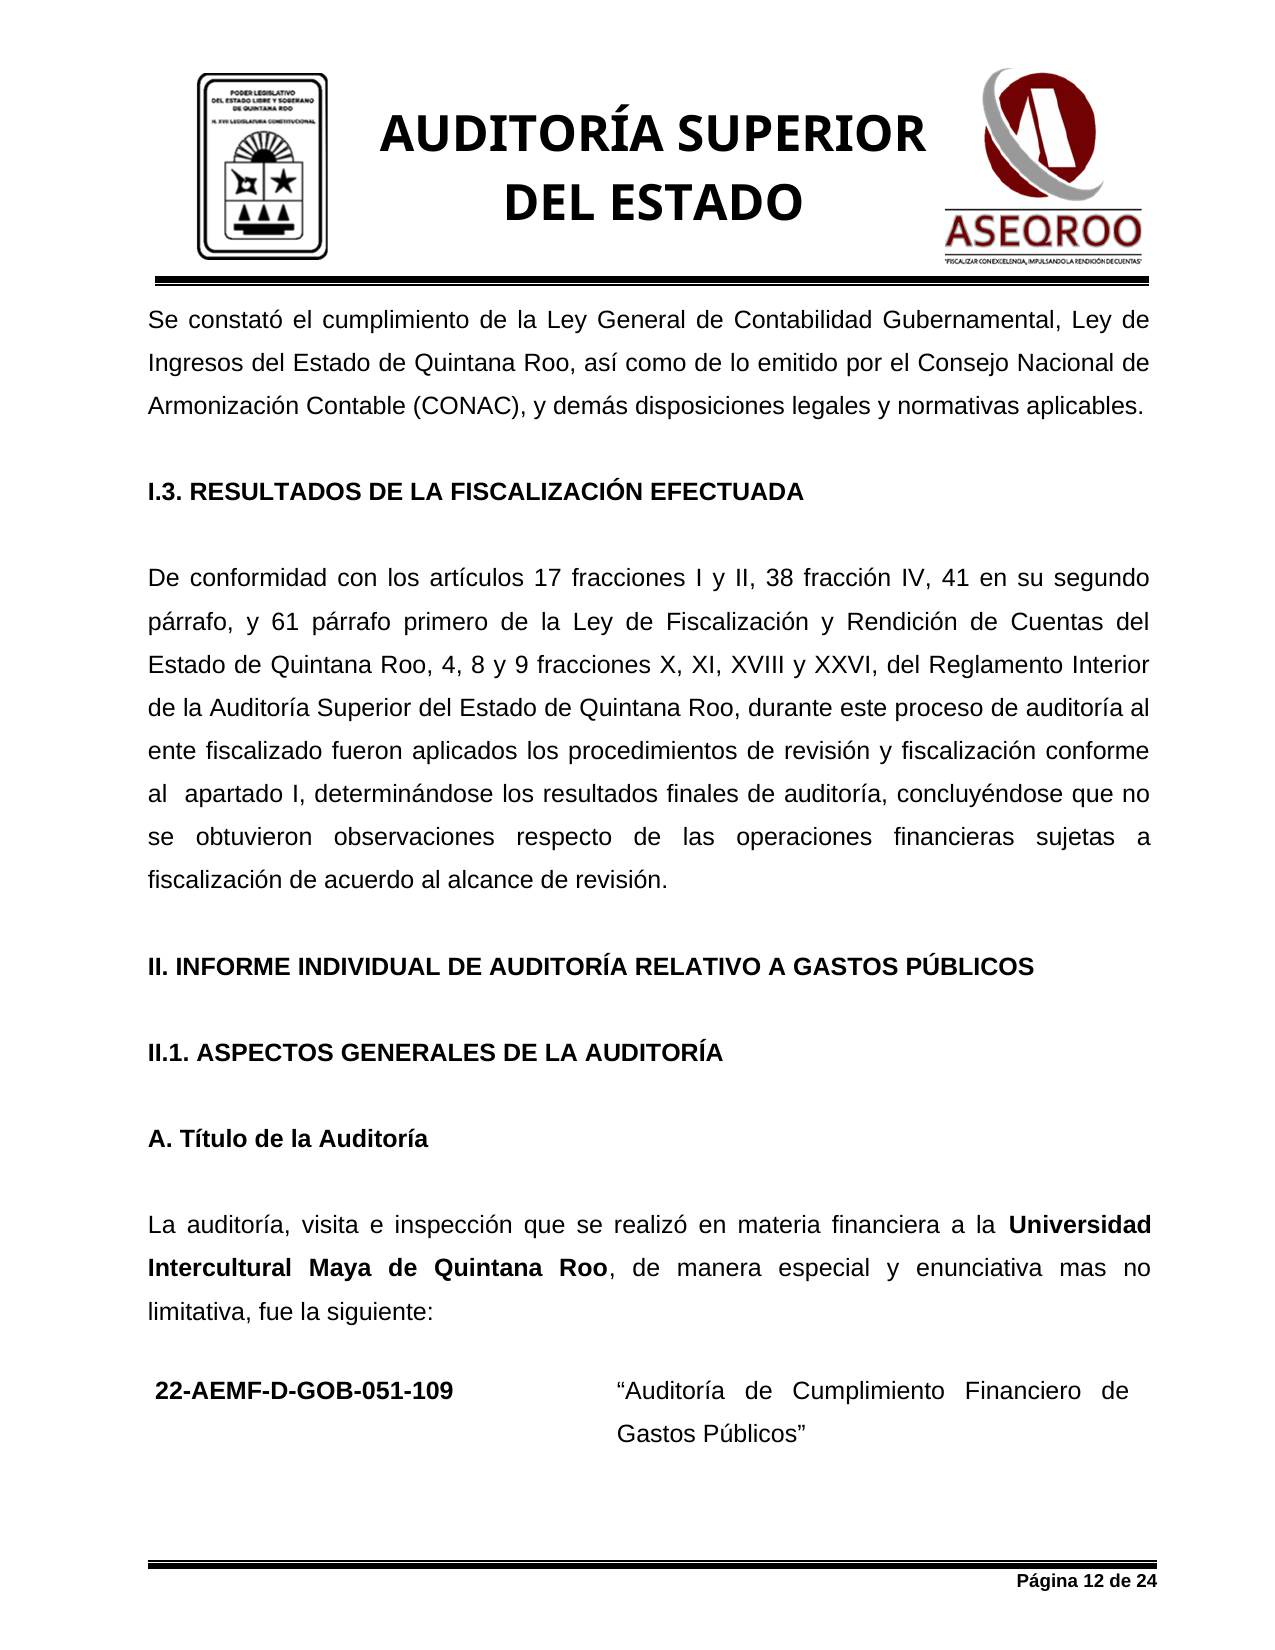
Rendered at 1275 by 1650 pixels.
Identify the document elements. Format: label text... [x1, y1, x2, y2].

table_header 22-AEMF-D-GOB-051-109 [148, 1376, 609, 1462]
text II.1. ASPECTOS GENERALES DE LA AUDITORÍA [148, 1038, 1137, 1067]
picture [944, 68, 1142, 265]
text De conformidad con los artículos 17 fracciones I y II, 38 fracción IV, 41 en su segundo párrafo, y 61 párrafo primero de la Ley de Fiscalización y Rendición de Cuentas del Estado de Quintana Roo, 4, 8 y 9 fracciones X, XI, XVIII y XXVI, del Reglamento Interior de la Auditoría Superior del Estado de Quintana Roo, durante este proceso de auditoría al ente fiscalizado fueron aplicados los procedimientos de revisión y fiscalización conforme al apartado I, determinándose los resultados finales de auditoría, concluyéndose que no se obtuvieron observaciones respecto de las operaciones financieras sujetas a fiscalización de acuerdo al alcance de revisión. [148, 563, 1152, 894]
text La auditoría, visita e inspección que se realizó en materia financiera a la Universidad Intercultural Maya de Quintana Roo, de manera especial y enunciativa mas no limitativa, fue la siguiente: [148, 1210, 1152, 1325]
text Se constató el cumplimiento de la Ley General de Contabilidad Gubernamental, Ley de Ingresos del Estado de Quintana Roo, así como de lo emitido por el Consejo Nacional de Armonización Contable (CONAC), y demás disposiciones legales y normativas aplicables. [148, 305, 1152, 420]
text II. INFORME INDIVIDUAL DE AUDITORÍA RELATIVO A GASTOS PÚBLICOS [148, 952, 1137, 980]
text I.3. RESULTADOS DE LA FISCALIZACIÓN EFECTUADA [148, 477, 1137, 506]
text A. Título de la Auditoría [148, 1124, 1157, 1153]
table_header “Auditoría de Cumplimiento Financiero de Gastos Públicos” [609, 1376, 1157, 1462]
picture [196, 73, 328, 260]
